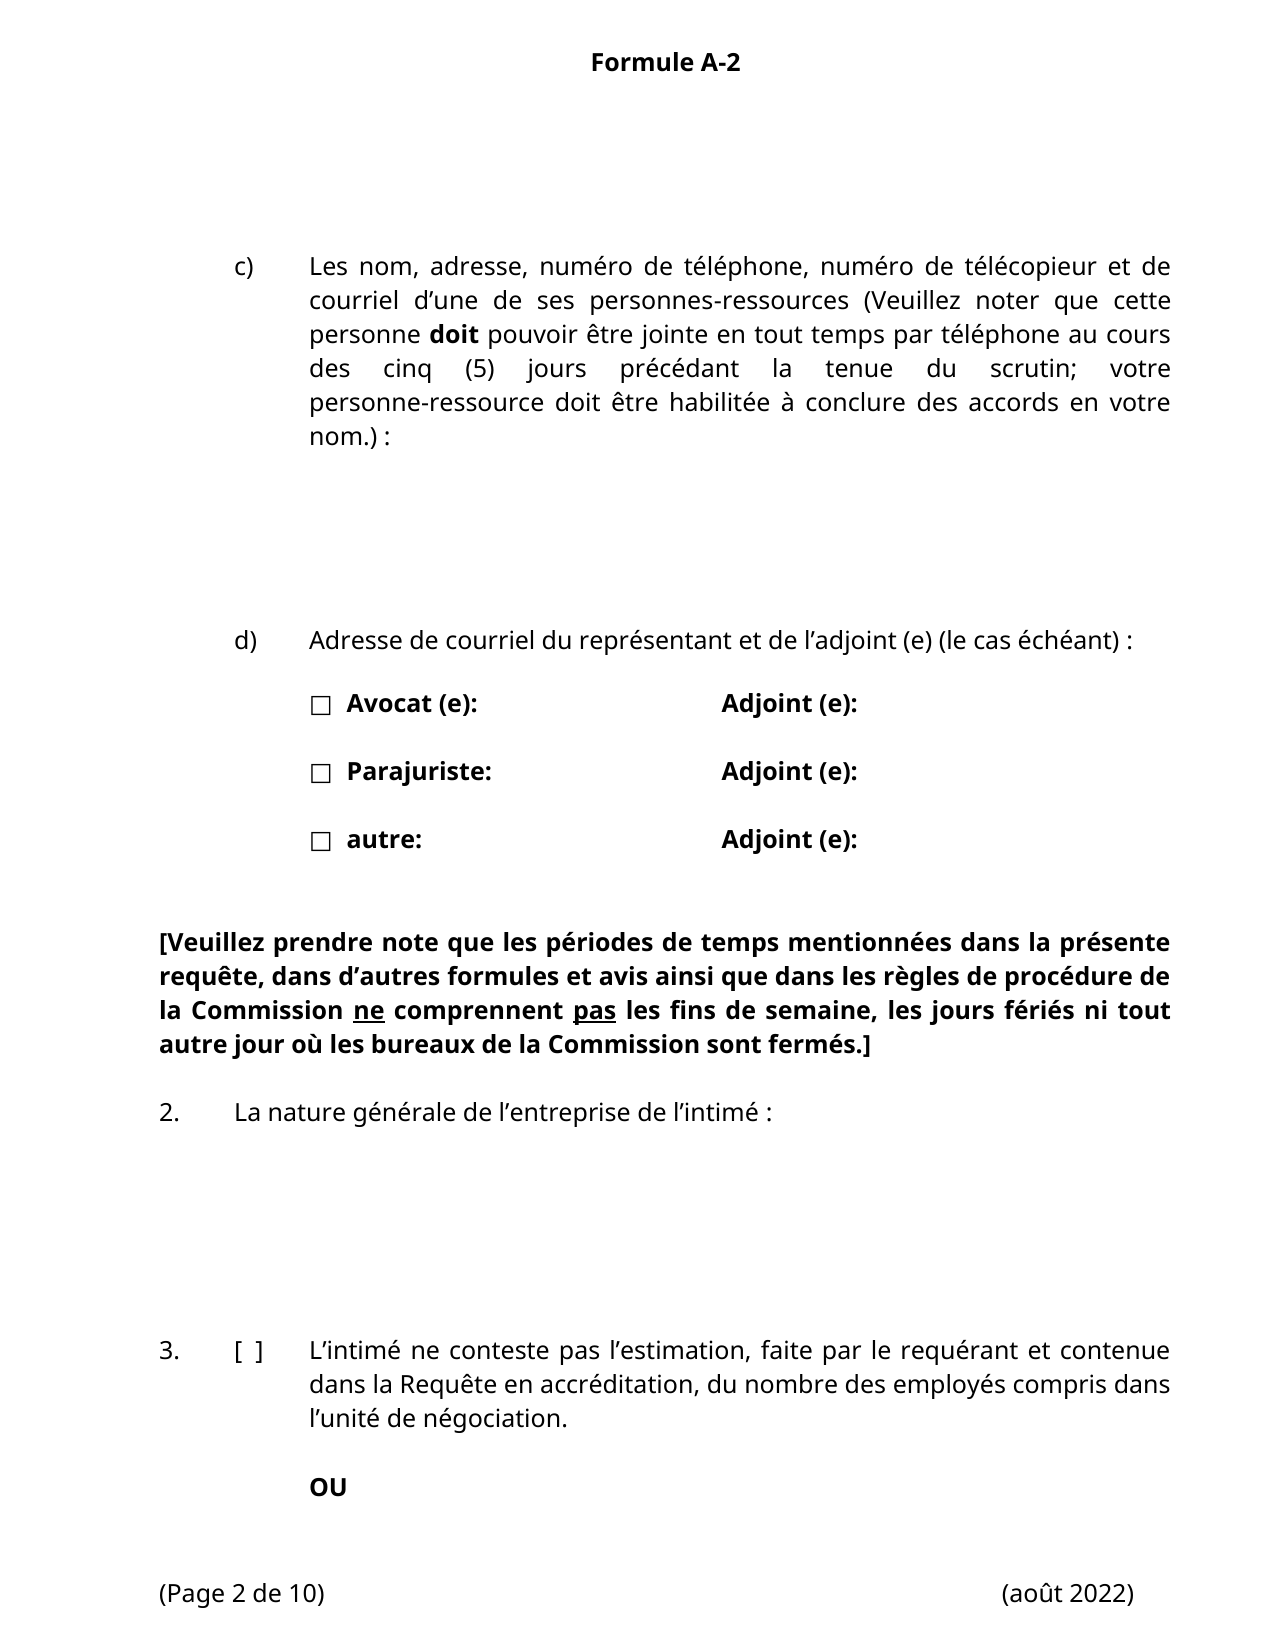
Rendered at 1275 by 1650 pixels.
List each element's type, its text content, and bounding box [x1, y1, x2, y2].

text d) Adresse de courriel du représentant et de l’adjoint (e) (le cas échéant) : [159, 623, 1172, 657]
text □ Parajuriste: Adjoint (e): [159, 754, 1172, 788]
text □ Avocat (e): Adjoint (e): [159, 686, 1172, 720]
text OU [159, 1469, 1172, 1503]
text 2. La nature générale de l’entreprise de l’intimé : [159, 1094, 1172, 1128]
text [Veuillez prendre note que les périodes de temps mentionnées dans la présente requête, dans d’autres formules et avis ainsi que dans les règles de procédure de la Commission ne comprennent pas les fins de semaine, les jours fériés ni tout autre jour où les bureaux de la Commission sont fermés.] [159, 924, 1172, 1060]
text c) Les nom, adresse, numéro de téléphone, numéro de télécopieur et de courriel d’une de ses personnes-ressources (Veuillez noter que cette personne doit pouvoir être jointe en tout temps par téléphone au cours des cinq (5) jours précédant la tenue du scrutin; votre personne-ressource doit être habilitée à conclure des accords en votre nom.) : [159, 248, 1172, 453]
text □ autre: Adjoint (e): [159, 822, 1172, 856]
text 3. [ ] L’intimé ne conteste pas l’estimation, faite par le requérant et contenue dans la Requête en accréditation, du nombre des employés compris dans l’unité de négociation. [159, 1333, 1172, 1435]
